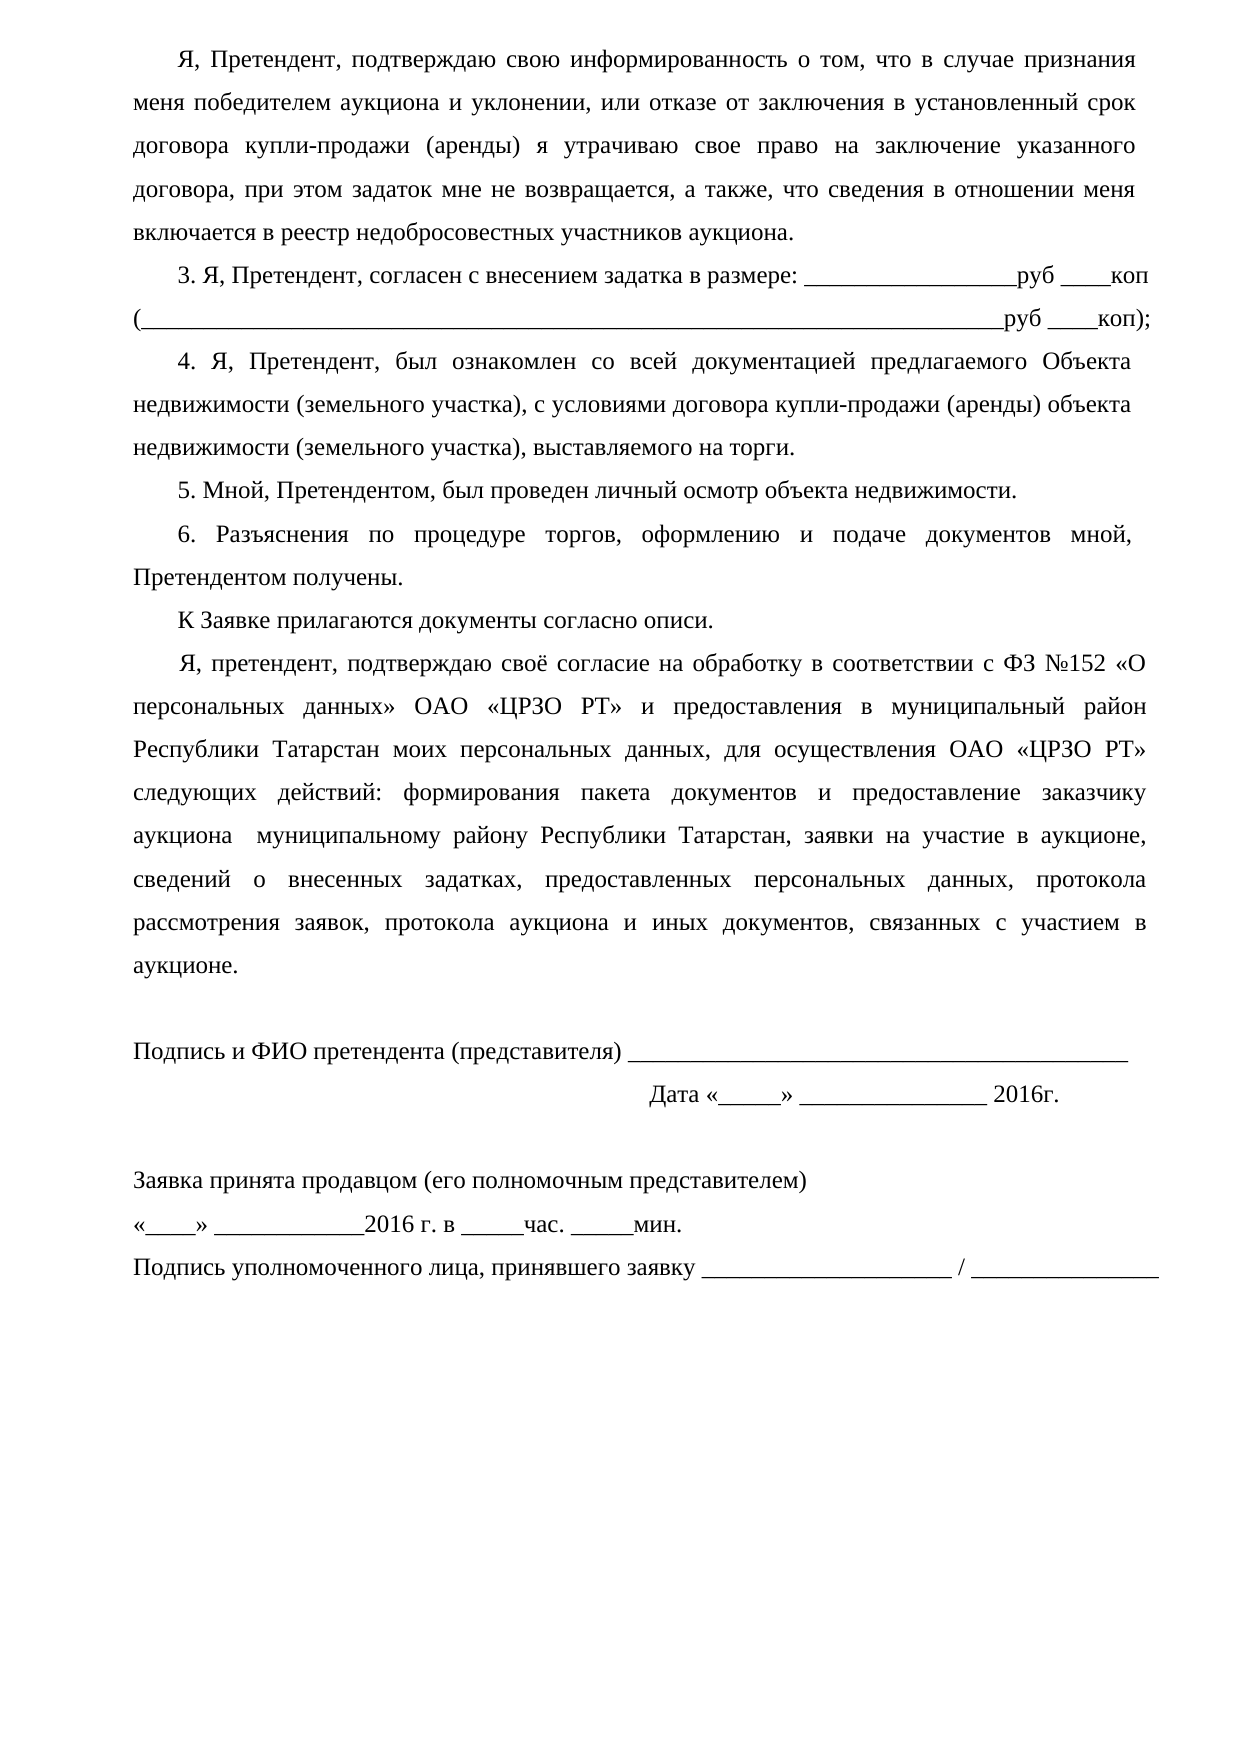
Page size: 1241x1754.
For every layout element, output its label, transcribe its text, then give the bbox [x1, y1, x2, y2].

text Я, претендент, подтверждаю своё согласие на обработку в соответствии с ФЗ №152 «О персональных данных» ОАО «ЦРЗО РТ» и предоставления в муниципальный район Республики Татарстан моих персональных данных, для осуществления ОАО «ЦРЗО РТ» следующих действий: формирования пакета документов и предоставление заказчику аукциона муниципальному району Республики Татарстан, заявки на участие в аукционе, сведений о внесенных задатках, предоставленных персональных данных, протокола рассмотрения заявок, протокола аукциона и иных документов, связанных с участием в аукционе. [133, 648, 1147, 979]
text 6. Разъяснения по процедуре торгов, оформлению и подаче документов мной, Претендентом получены. [133, 519, 1133, 591]
text Дата «_____» _______________ 2016г. [133, 1079, 1149, 1108]
text К Заявке прилагаются документы согласно описи. [133, 605, 1133, 634]
text Подпись уполномоченного лица, принявшего заявку ____________________ / _______________ [133, 1252, 1217, 1281]
text «____» ____________2016 г. в _____час. _____мин. [133, 1209, 1217, 1237]
text 3. Я, Претендент, согласен с внесением задатка в размере: _________________руб ____коп [133, 260, 1217, 289]
text Я, Претендент, подтверждаю свою информированность о том, что в случае признания меня победителем аукциона и уклонении, или отказе от заключения в установленный срок договора купли-продажи (аренды) я утрачиваю свое право на заключение указанного договора, при этом задаток мне не возвращается, а также, что сведения в отношении меня включается в реестр недобросовестных участников аукциона. [133, 44, 1137, 246]
text 5. Мной, Претендентом, был проведен личный осмотр объекта недвижимости. [133, 476, 1133, 504]
text Подпись и ФИО претендента (представителя) ________________________________________ [133, 1036, 1217, 1065]
text (_____________________________________________________________________руб ____коп); [133, 303, 1217, 332]
text 4. Я, Претендент, был ознакомлен со всей документацией предлагаемого Объекта недвижимости (земельного участка), с условиями договора купли-продажи (аренды) объекта недвижимости (земельного участка), выставляемого на торги. [133, 346, 1133, 461]
text Заявка принята продавцом (его полномочным представителем) [133, 1166, 1217, 1194]
